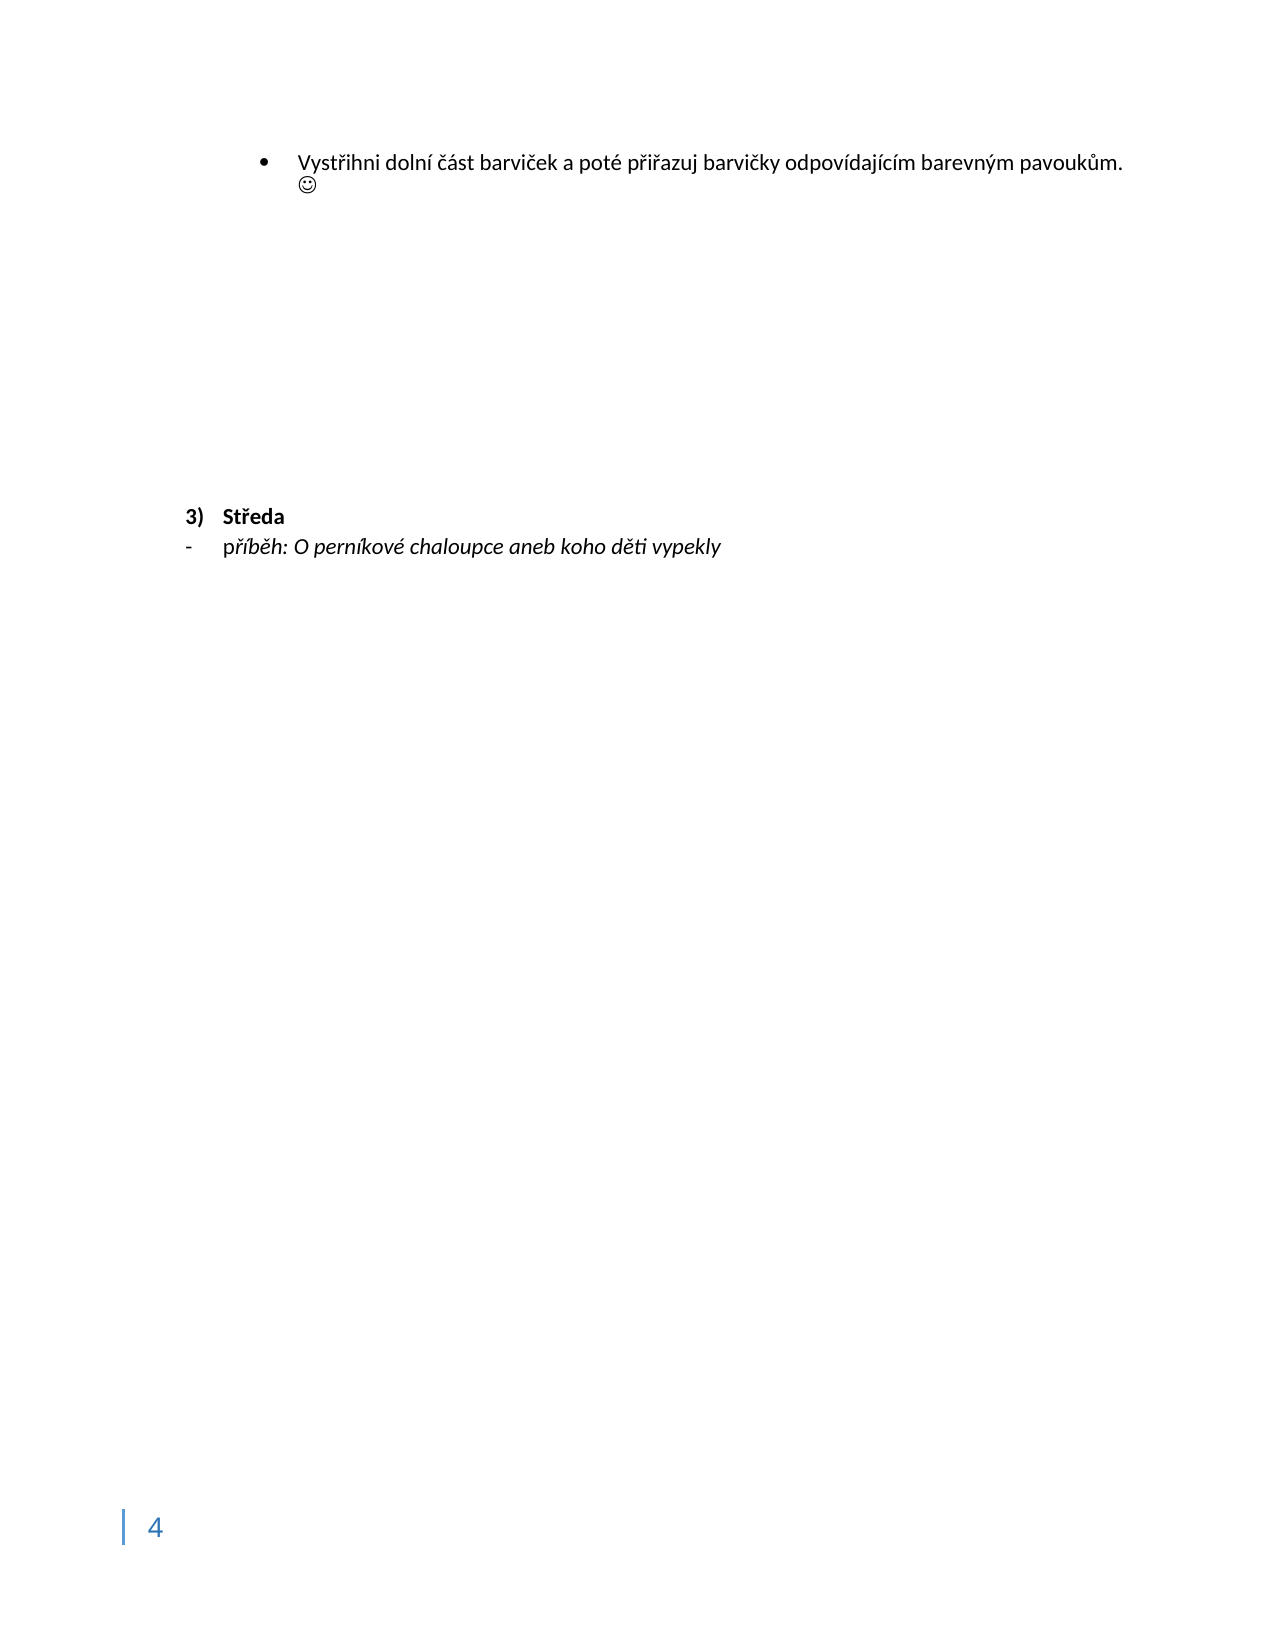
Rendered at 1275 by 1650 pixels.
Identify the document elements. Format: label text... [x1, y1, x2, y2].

list Vystřihni dolní část barviček a poté přiřazuj barvičky odpovídajícím barevným pavoukům. [260, 148, 1127, 198]
list příběh: O perníkové chaloupce aneb koho děti vypekly [185, 532, 1127, 560]
list Středa [185, 502, 1127, 530]
